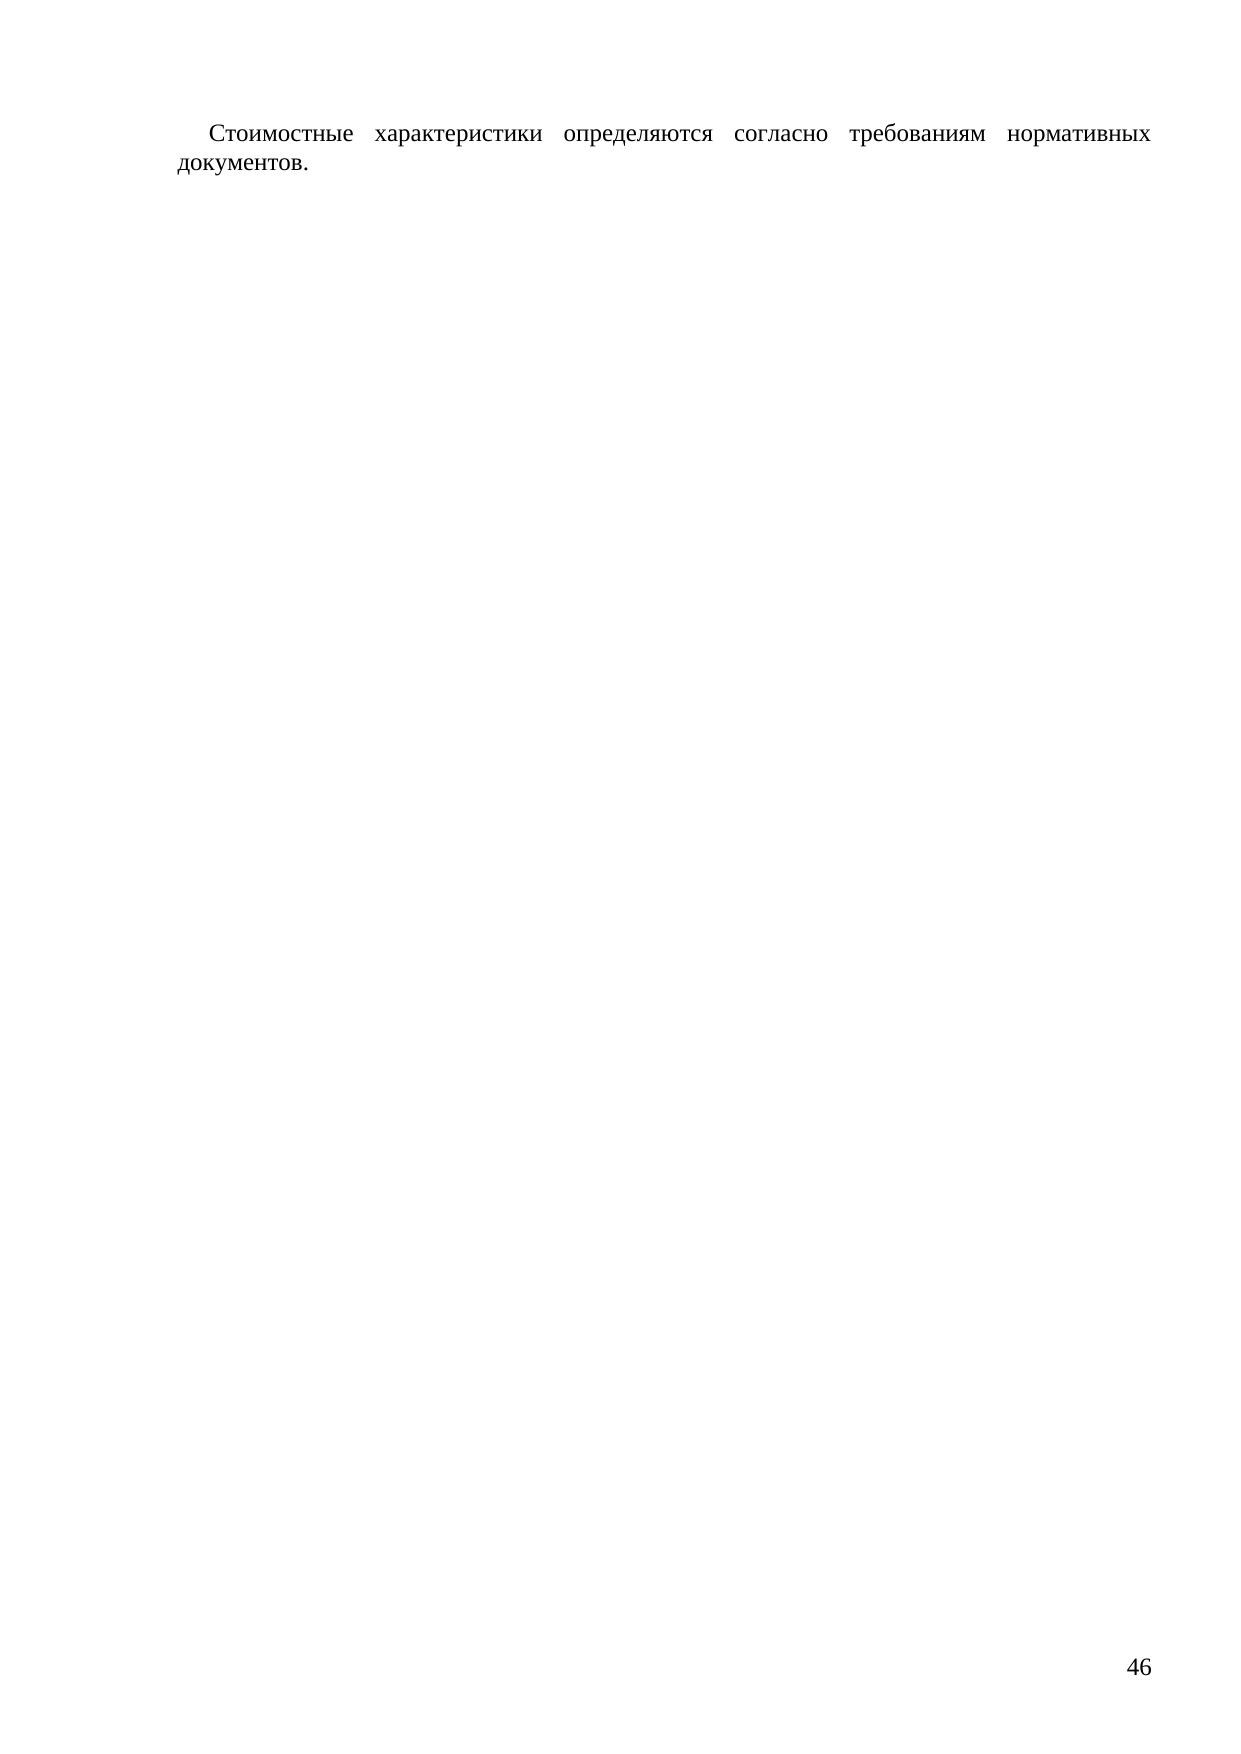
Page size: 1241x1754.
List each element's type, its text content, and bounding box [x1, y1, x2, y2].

text Стоимостные характеристики определяются согласно требованиям нормативных документов. [177, 118, 1152, 176]
